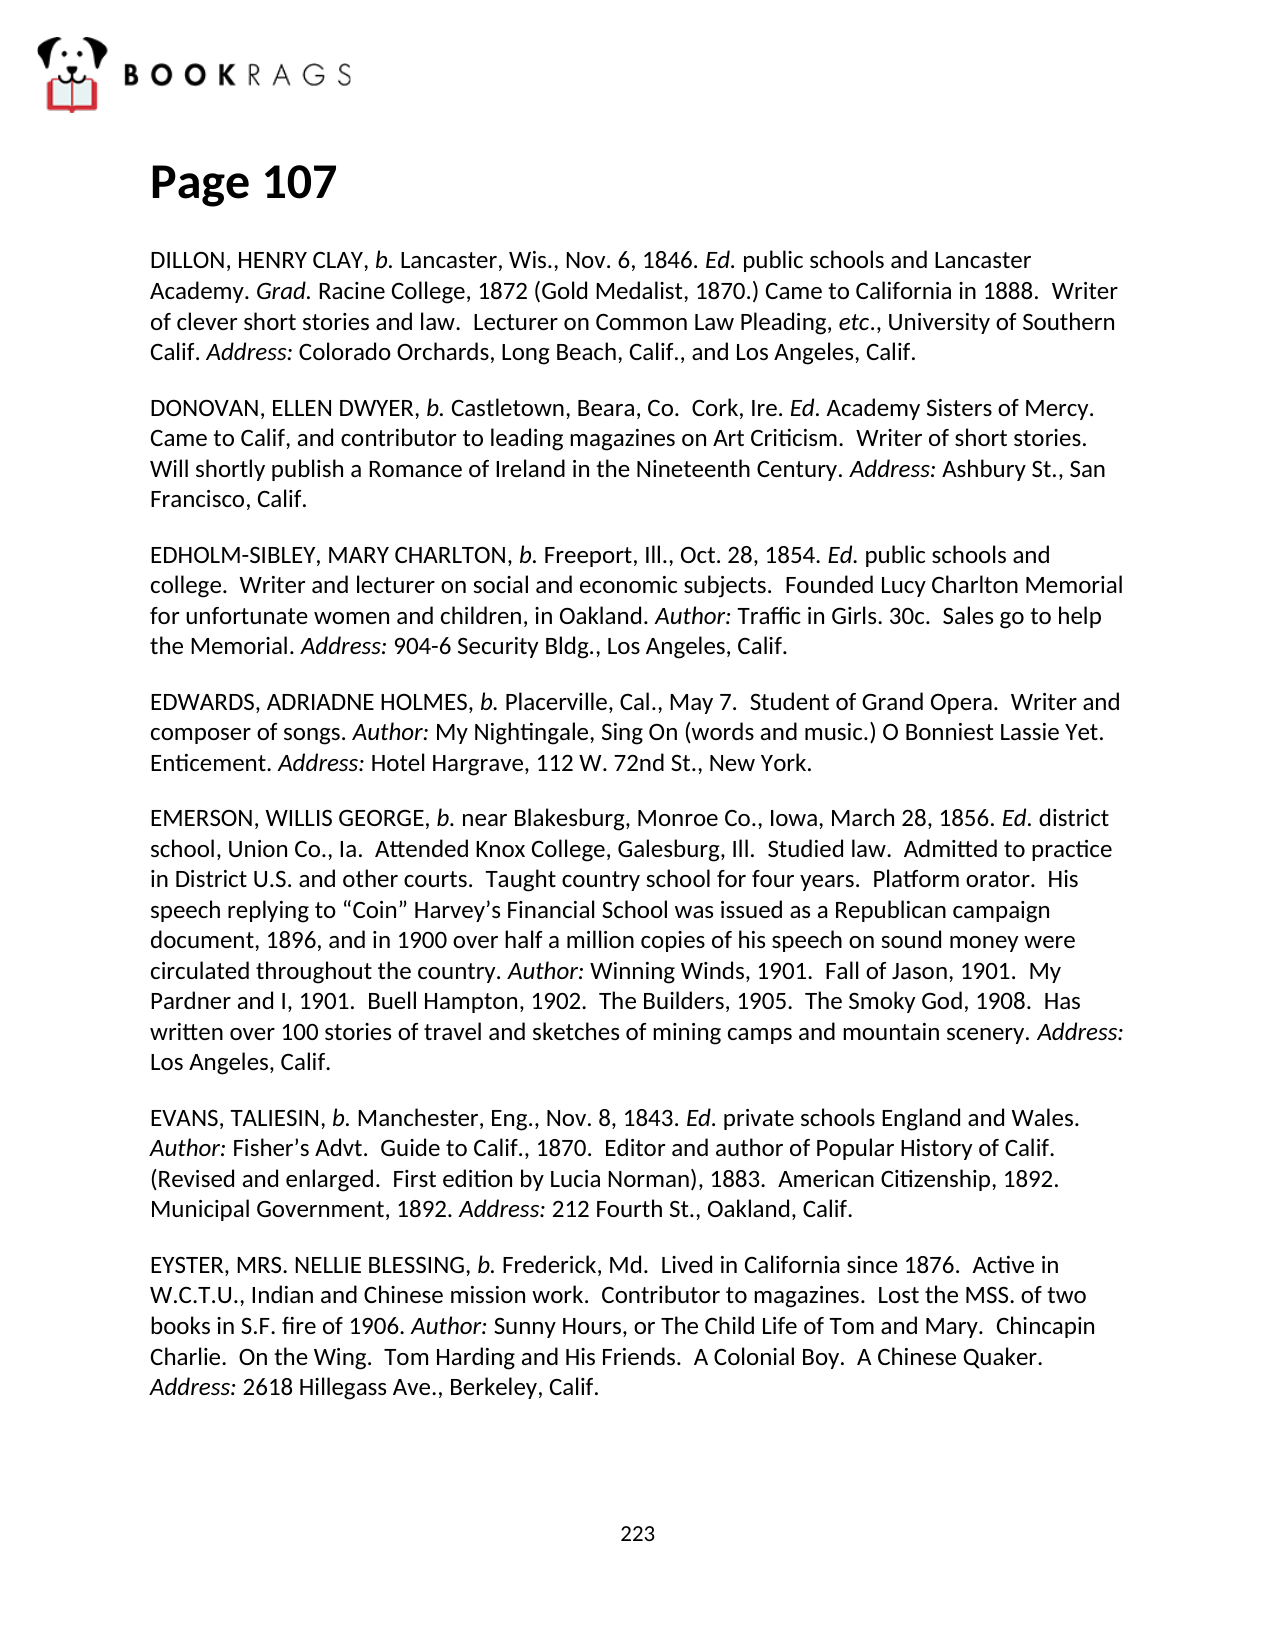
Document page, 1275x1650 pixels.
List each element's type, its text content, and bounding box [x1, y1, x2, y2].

text EVANS, TALIESIN, b. Manchester, Eng., Nov. 8, 1843. Ed. private schools England and Wales. Author: Fisher’s Advt. Guide to Calif., 1870. Editor and author of Popular History of Calif. (Revised and enlarged. First edition by Lucia Norman), 1883. American Citizenship, 1892. Municipal Government, 1892. Address: 212 Fourth St., Oakland, Calif. [150, 1102, 1125, 1224]
text EMERSON, WILLIS GEORGE, b. near Blakesburg, Monroe Co., Iowa, March 28, 1856. Ed. district school, Union Co., Ia. Attended Knox College, Galesburg, Ill. Studied law. Admitted to practice in District U.S. and other courts. Taught country school for four years. Platform orator. His speech replying to “Coin” Harvey’s Financial School was issued as a Republican campaign document, 1896, and in 1900 over half a million copies of his speech on sound money were circulated throughout the country. Author: Winning Winds, 1901. Fall of Jason, 1901. My Pardner and I, 1901. Buell Hampton, 1902. The Builders, 1905. The Smoky God, 1908. Has written over 100 stories of travel and sketches of mining camps and mountain scenery. Address: Los Angeles, Calif. [150, 802, 1125, 1077]
text EYSTER, MRS. NELLIE BLESSING, b. Frederick, Md. Lived in California since 1876. Active in W.C.T.U., Indian and Chinese mission work. Contributor to magazines. Lost the MSS. of two books in S.F. fire of 1906. Author: Sunny Hours, or The Child Life of Tom and Mary. Chincapin Charlie. On the Wing. Tom Harding and His Friends. A Colonial Boy. A Chinese Quaker. Address: 2618 Hillegass Ave., Berkeley, Calif. [150, 1249, 1125, 1402]
text DILLON, HENRY CLAY, b. Lancaster, Wis., Nov. 6, 1846. Ed. public schools and Lancaster Academy. Grad. Racine College, 1872 (Gold Medalist, 1870.) Came to California in 1888. Writer of clever short stories and law. Lecturer on Common Law Pleading, etc., University of Southern Calif. Address: Colorado Orchards, Long Beach, Calif., and Los Angeles, Calif. [150, 244, 1125, 367]
picture [37, 37, 351, 113]
text EDWARDS, ADRIADNE HOLMES, b. Placerville, Cal., May 7. Student of Grand Opera. Writer and composer of songs. Author: My Nightingale, Sing On (words and music.) O Bonniest Lassie Yet. Enticement. Address: Hotel Hargrave, 112 W. 72nd St., New York. [150, 686, 1125, 777]
text Page 107 [150, 150, 1125, 211]
text EDHOLM-SIBLEY, MARY CHARLTON, b. Freeport, Ill., Oct. 28, 1854. Ed. public schools and college. Writer and lecturer on social and economic subjects. Founded Lucy Charlton Memorial for unfortunate women and children, in Oakland. Author: Traffic in Girls. 30c. Sales go to help the Memorial. Address: 904-6 Security Bldg., Los Angeles, Calif. [150, 539, 1125, 661]
text DONOVAN, ELLEN DWYER, b. Castletown, Beara, Co. Cork, Ire. Ed. Academy Sisters of Mercy. Came to Calif, and contributor to leading magazines on Art Criticism. Writer of short stories. Will shortly publish a Romance of Ireland in the Nineteenth Century. Address: Ashbury St., San Francisco, Calif. [150, 392, 1125, 514]
